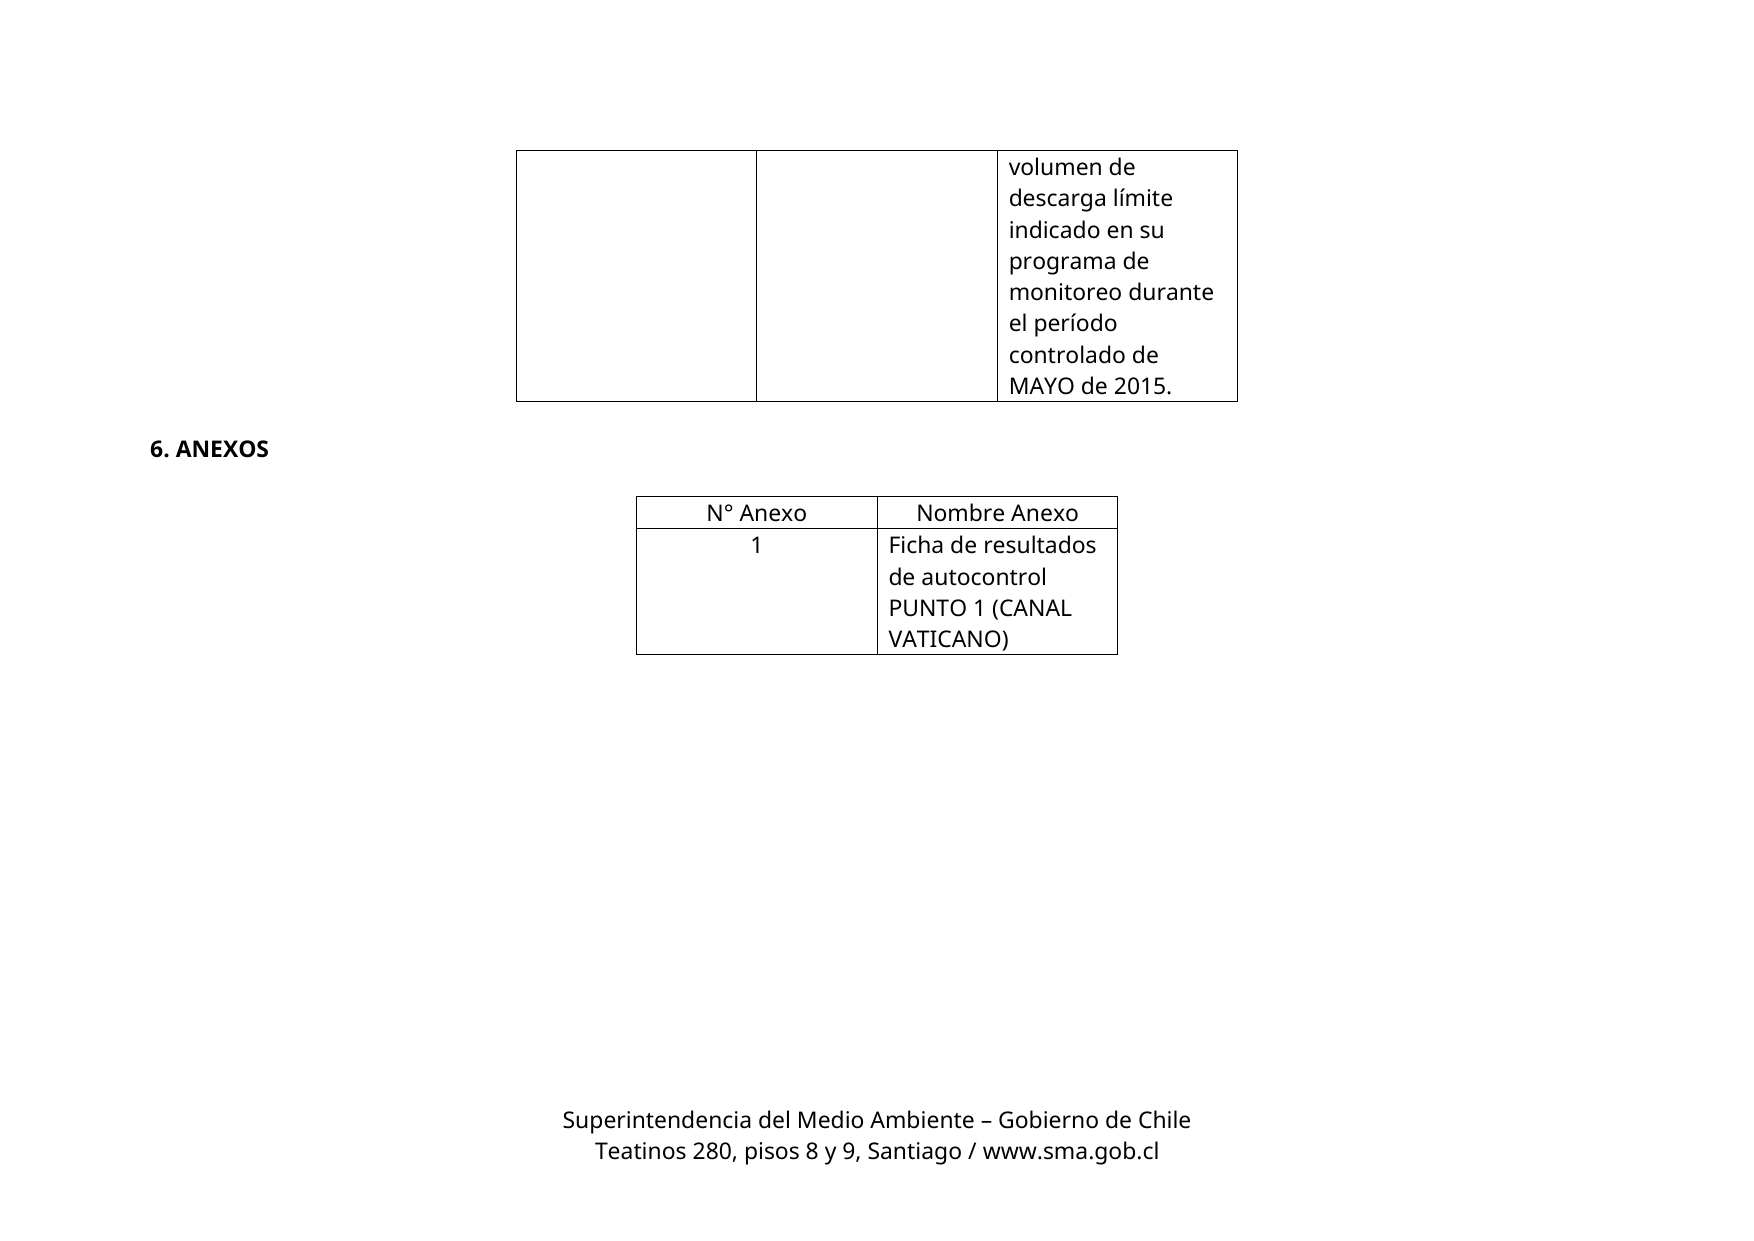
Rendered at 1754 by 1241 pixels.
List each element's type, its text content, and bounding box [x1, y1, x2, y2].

table_header Nombre Anexo [878, 497, 1117, 528]
table_cell Ficha de resultados de autocontrol PUNTO 1 (CANAL VATICANO) [878, 529, 1117, 654]
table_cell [757, 151, 997, 401]
text 6. ANEXOS [150, 402, 1604, 464]
table_cell 6 [517, 151, 756, 401]
table_cell 1 [637, 529, 877, 654]
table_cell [998, 151, 1237, 401]
table_header N° Anexo [637, 497, 877, 528]
